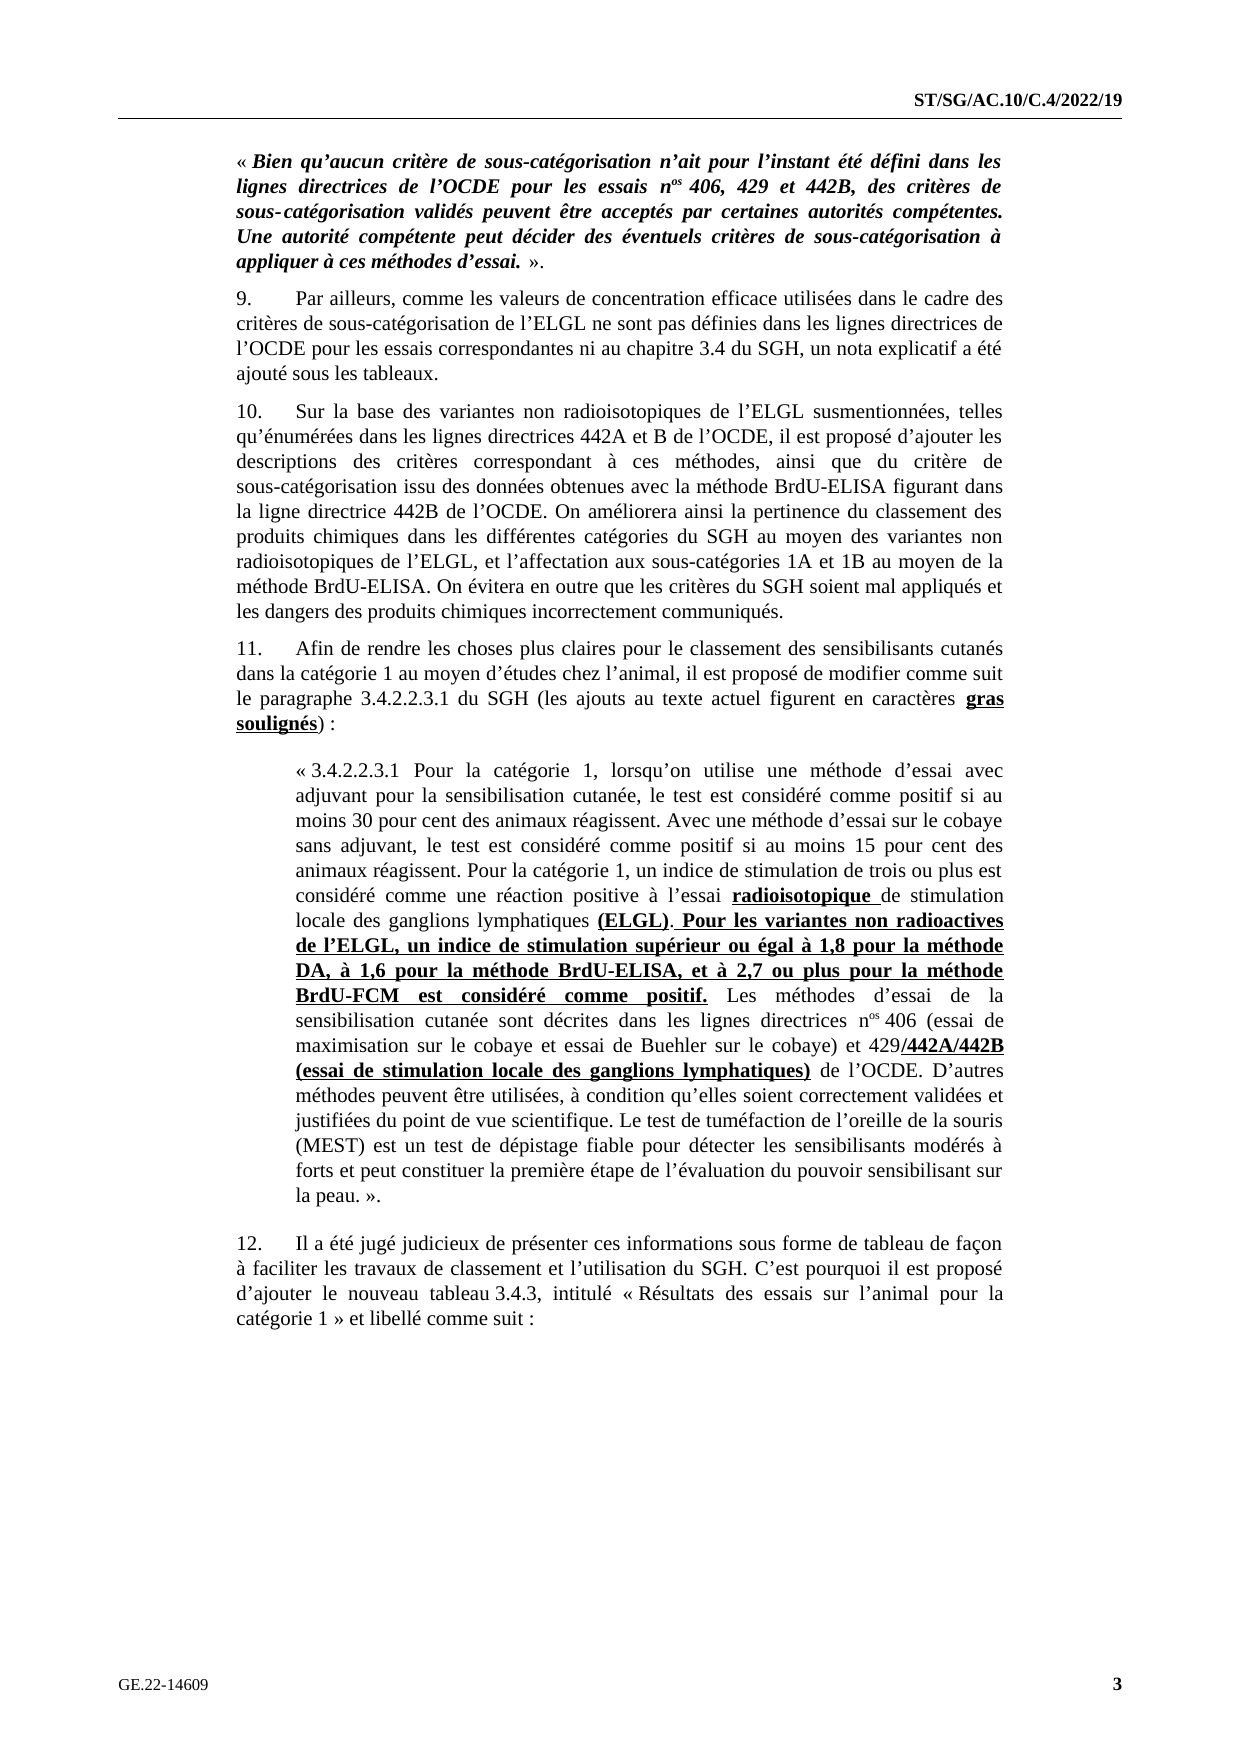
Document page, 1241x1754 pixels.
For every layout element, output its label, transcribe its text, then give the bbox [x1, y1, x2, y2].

text 11. Afin de rendre les choses plus claires pour le classement des sensibilisants cutanés dans la catégorie 1 au moyen d’études chez l’animal, il est proposé de modifier comme suit le paragraphe 3.4.2.2.3.1 du SGH (les ajouts au texte actuel figurent en caractères gras soulignés) : [236, 635, 1004, 735]
text « Bien qu’aucun critère de sous-catégorisation n’ait pour l’instant été défini dans les lignes directrices de l’OCDE pour les essais nos 406, 429 et 442B, des critères de sous-catégorisation validés peuvent être acceptés par certaines autorités compétentes. Une autorité compétente peut décider des éventuels critères de sous-catégorisation à appliquer à ces méthodes d’essai. ». [236, 148, 1004, 273]
text 12. Il a été jugé judicieux de présenter ces informations sous forme de tableau de façon à faciliter les travaux de classement et l’utilisation du SGH. C’est pourquoi il est proposé d’ajouter le nouveau tableau 3.4.3, intitulé « Résultats des essais sur l’animal pour la catégorie 1 » et libellé comme suit : [236, 1230, 1004, 1330]
text « 3.4.2.2.3.1 Pour la catégorie 1, lorsqu’on utilise une méthode d’essai avec adjuvant pour la sensibilisation cutanée, le test est considéré comme positif si au moins 30 pour cent des animaux réagissent. Avec une méthode d’essai sur le cobaye sans adjuvant, le test est considéré comme positif si au moins 15 pour cent des animaux réagissent. Pour la catégorie 1, un indice de stimulation de trois ou plus est considéré comme une réaction positive à l’essai radioisotopique de stimulation locale des ganglions lymphatiques (ELGL). Pour les variantes non radioactives de l’ELGL, un indice de stimulation supérieur ou égal à 1,8 pour la méthode DA, à 1,6 pour la méthode BrdU-ELISA, et à 2,7 ou plus pour la méthode BrdU-FCM est considéré comme positif. Les méthodes d’essai de la sensibilisation cutanée sont décrites dans les lignes directrices nos 406 (essai de maximisation sur le cobaye et essai de Buehler sur le cobaye) et 429/442A/442B (essai de stimulation locale des ganglions lymphatiques) de l’OCDE. D’autres méthodes peuvent être utilisées, à condition qu’elles soient correctement validées et justifiées du point de vue scientifique. Le test de tuméfaction de l’oreille de la souris (MEST) est un test de dépistage fiable pour détecter les sensibilisants modérés à forts et peut constituer la première étape de l’évaluation du pouvoir sensibilisant sur la peau. ». [295, 758, 1004, 954]
text 10. Sur la base des variantes non radioisotopiques de l’ELGL susmentionnées, telles qu’énumérées dans les lignes directrices 442A et B de l’OCDE, il est proposé d’ajouter les descriptions des critères correspondant à ces méthodes, ainsi que du critère de sous-catégorisation issu des données obtenues avec la méthode BrdU-ELISA figurant dans la ligne directrice 442B de l’OCDE. On améliorera ainsi la pertinence du classement des produits chimiques dans les différentes catégories du SGH au moyen des variantes non radioisotopiques de l’ELGL, et l’affectation aux sous-catégories 1A et 1B au moyen de la méthode BrdU-ELISA. On évitera en outre que les critères du SGH soient mal appliqués et les dangers des produits chimiques incorrectement communiqués. [236, 398, 1004, 623]
text 9. Par ailleurs, comme les valeurs de concentration efficace utilisées dans le cadre des critères de sous-catégorisation de l’ELGL ne sont pas définies dans les lignes directrices de l’OCDE pour les essais correspondantes ni au chapitre 3.4 du SGH, un nota explicatif a été ajouté sous les tableaux. [236, 285, 1004, 385]
text « 3.4.2.2.3.1 Pour la catégorie 1, lorsqu’on utilise une méthode d’essai avec adjuvant pour la sensibilisation cutanée, le test est considéré comme positif si au moins 30 pour cent des animaux réagissent. Avec une méthode d’essai sur le cobaye sans adjuvant, le test est considéré comme positif si au moins 15 pour cent des animaux réagissent. Pour la catégorie 1, un indice de stimulation de trois ou plus est considéré comme une réaction positive à l’essai radioisotopique de stimulation locale des ganglions lymphatiques (ELGL). Pour les variantes non radioactives de l’ELGL, un indice de stimulation supérieur ou égal à 1,8 pour la méthode DA, à 1,6 pour la méthode BrdU-ELISA, et à 2,7 ou plus pour la méthode BrdU-FCM est considéré comme positif. Les méthodes d’essai de la sensibilisation cutanée sont décrites dans les lignes directrices nos 406 (essai de maximisation sur le cobaye et essai de Buehler sur le cobaye) et 429/442A/442B (essai de stimulation locale des ganglions lymphatiques) de l’OCDE. D’autres méthodes peuvent être utilisées, à condition qu’elles soient correctement validées et justifiées du point de vue scientifique. Le test de tuméfaction de l’oreille de la souris (MEST) est un test de dépistage fiable pour détecter les sensibilisants modérés à forts et peut constituer la première étape de l’évaluation du pouvoir sensibilisant sur la peau. ». [295, 980, 1004, 1208]
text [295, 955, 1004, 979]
